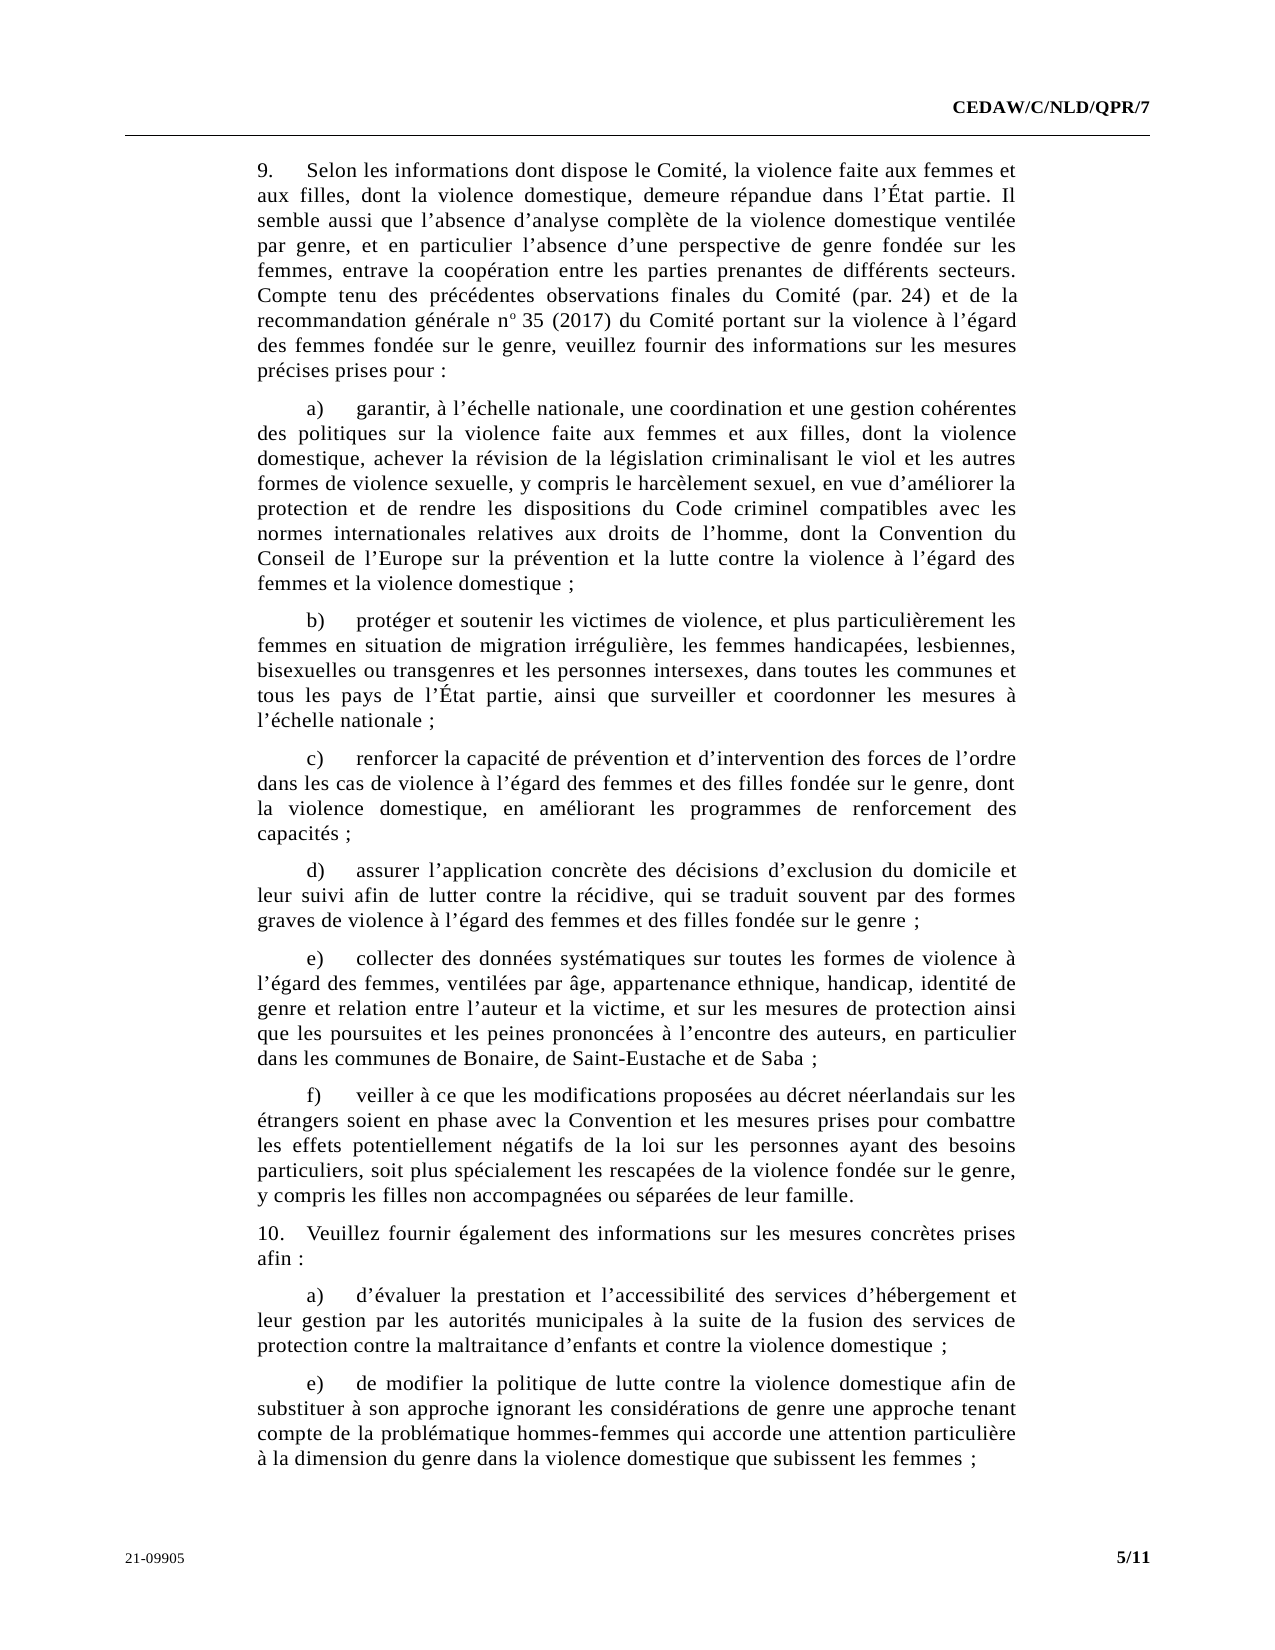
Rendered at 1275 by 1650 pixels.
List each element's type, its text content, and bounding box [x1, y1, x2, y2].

text d) assurer l’application concrète des décisions d’exclusion du domicile et leur suivi afin de lutter contre la récidive, qui se traduit souvent par des formes graves de violence à l’égard des femmes et des filles fondée sur le genre ; [257, 857, 1018, 932]
text a) garantir, à l’échelle nationale, une coordination et une gestion cohérentes des politiques sur la violence faite aux femmes et aux filles, dont la violence domestique, achever la révision de la législation criminalisant le viol et les autres formes de violence sexuelle, y compris le harcèlement sexuel, en vue d’améliorer la protection et de rendre les dispositions du Code criminel compatibles avec les normes internationales relatives aux droits de l’homme, dont la Convention du Conseil de l’Europe sur la prévention et la lutte contre la violence à l’égard des femmes et la violence domestique ; [257, 395, 1018, 595]
text f) veiller à ce que les modifications proposées au décret néerlandais sur les étrangers soient en phase avec la Convention et les mesures prises pour combattre les effets potentiellement négatifs de la loi sur les personnes ayant des besoins particuliers, soit plus spécialement les rescapées de la violence fondée sur le genre, y compris les filles non accompagnées ou séparées de leur famille. [257, 1082, 1018, 1207]
text e) collecter des données systématiques sur toutes les formes de violence à l’égard des femmes, ventilées par âge, appartenance ethnique, handicap, identité de genre et relation entre l’auteur et la victime, et sur les mesures de protection ainsi que les poursuites et les peines prononcées à l’encontre des auteurs, en particulier dans les communes de Bonaire, de Saint-Eustache et de Saba ; [257, 945, 1018, 1070]
text e) de modifier la politique de lutte contre la violence domestique afin de substituer à son approche ignorant les considérations de genre une approche tenant compte de la problématique hommes-femmes qui accorde une attention particulière à la dimension du genre dans la violence domestique que subissent les femmes ; [257, 1370, 1018, 1470]
list Selon les informations dont dispose le Comité, la violence faite aux femmes et aux filles, dont la violence domestique, demeure répandue dans l’État partie. Il semble aussi que l’absence d’analyse complète de la violence domestique ventilée par genre, et en particulier l’absence d’une perspective de genre fondée sur les femmes, entrave la coopération entre les parties prenantes de différents secteurs. Compte tenu des précédentes observations finales du Comité (par. 24) et de la recommandation générale no 35 (2017) du Comité portant sur la violence à l’égard des femmes fondée sur le genre, veuillez fournir des informations sur les mesures précises prises pour : [257, 157, 1018, 382]
text a) d’évaluer la prestation et l’accessibilité des services d’hébergement et leur gestion par les autorités municipales à la suite de la fusion des services de protection contre la maltraitance d’enfants et contre la violence domestique ; [257, 1282, 1018, 1357]
list Veuillez fournir également des informations sur les mesures concrètes prises afin : [257, 1220, 1018, 1270]
text b) protéger et soutenir les victimes de violence, et plus particulièrement les femmes en situation de migration irrégulière, les femmes handicapées, lesbiennes, bisexuelles ou transgenres et les personnes intersexes, dans toutes les communes et tous les pays de l’État partie, ainsi que surveiller et coordonner les mesures à l’échelle nationale ; [257, 607, 1018, 732]
text c) renforcer la capacité de prévention et d’intervention des forces de l’ordre dans les cas de violence à l’égard des femmes et des filles fondée sur le genre, dont la violence domestique, en améliorant les programmes de renforcement des capacités ; [257, 745, 1018, 845]
